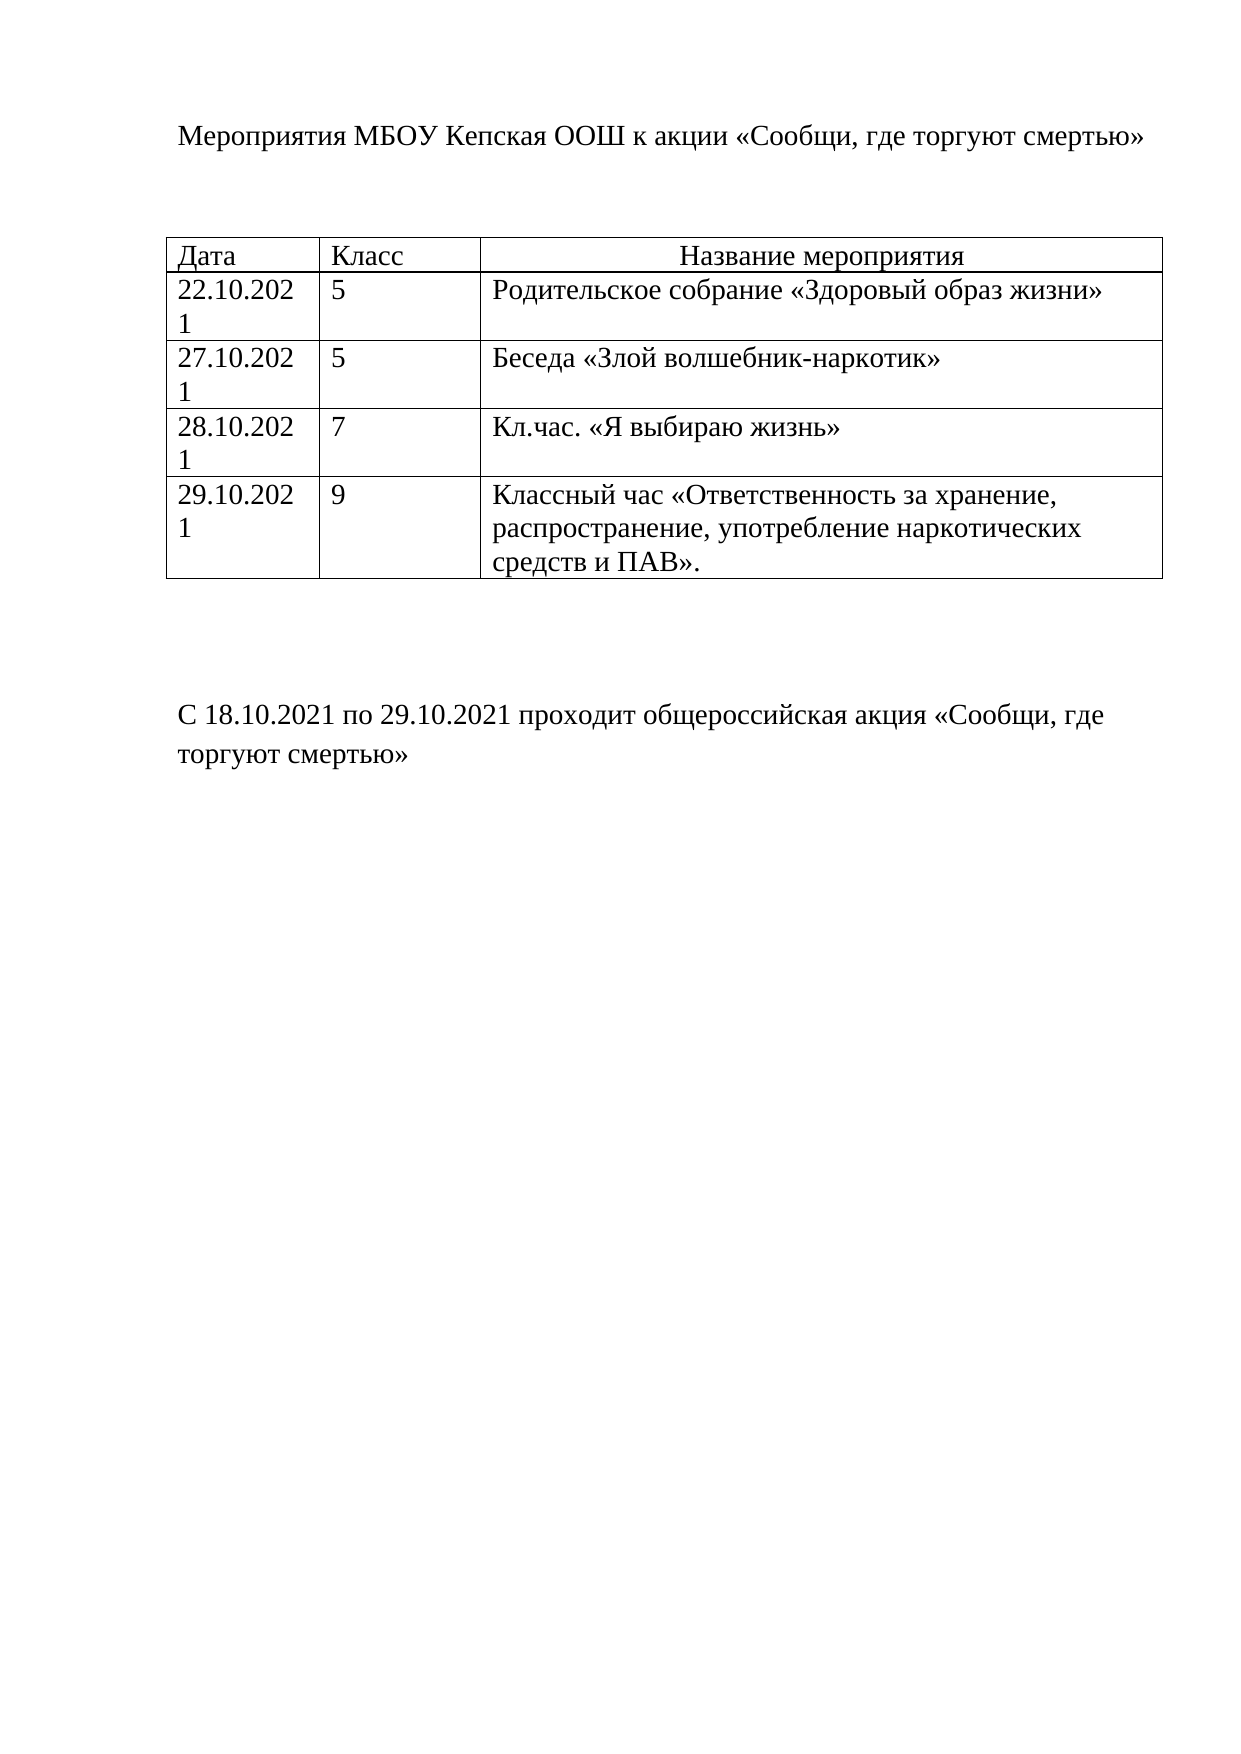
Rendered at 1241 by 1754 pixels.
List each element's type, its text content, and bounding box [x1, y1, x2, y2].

table_cell Кл.час. «Я выбираю жизнь» [481, 409, 1162, 476]
table_cell 28.10.2021 [167, 409, 319, 476]
table_header Класс [320, 238, 480, 271]
table_cell 22.10.2021 [167, 273, 319, 339]
text Мероприятия МБОУ Кепская ООШ к акции «Сообщи, где торгуют смертью» [177, 118, 1152, 152]
table_cell 27.10.2021 [167, 341, 319, 408]
table_cell Родительское собрание «Здоровый образ жизни» [481, 273, 1162, 339]
table_cell 7 [320, 409, 480, 476]
table_header Название мероприятия [481, 238, 1162, 271]
table_header Дата [167, 238, 319, 271]
table_cell 5 [320, 273, 480, 339]
text С 18.10.2021 по 29.10.2021 проходит общероссийская акция «Сообщи, где торгуют смертью» [177, 697, 1152, 769]
table_cell Классный час «Ответственность за хранение, распространение, употребление наркотических средств и ПАВ». [481, 477, 1162, 577]
table_cell 29.10.2021 [167, 477, 319, 577]
table_cell Беседа «Злой волшебник-наркотик» [481, 341, 1162, 408]
table_cell 5 [320, 341, 480, 408]
table_cell 9 [320, 477, 480, 577]
